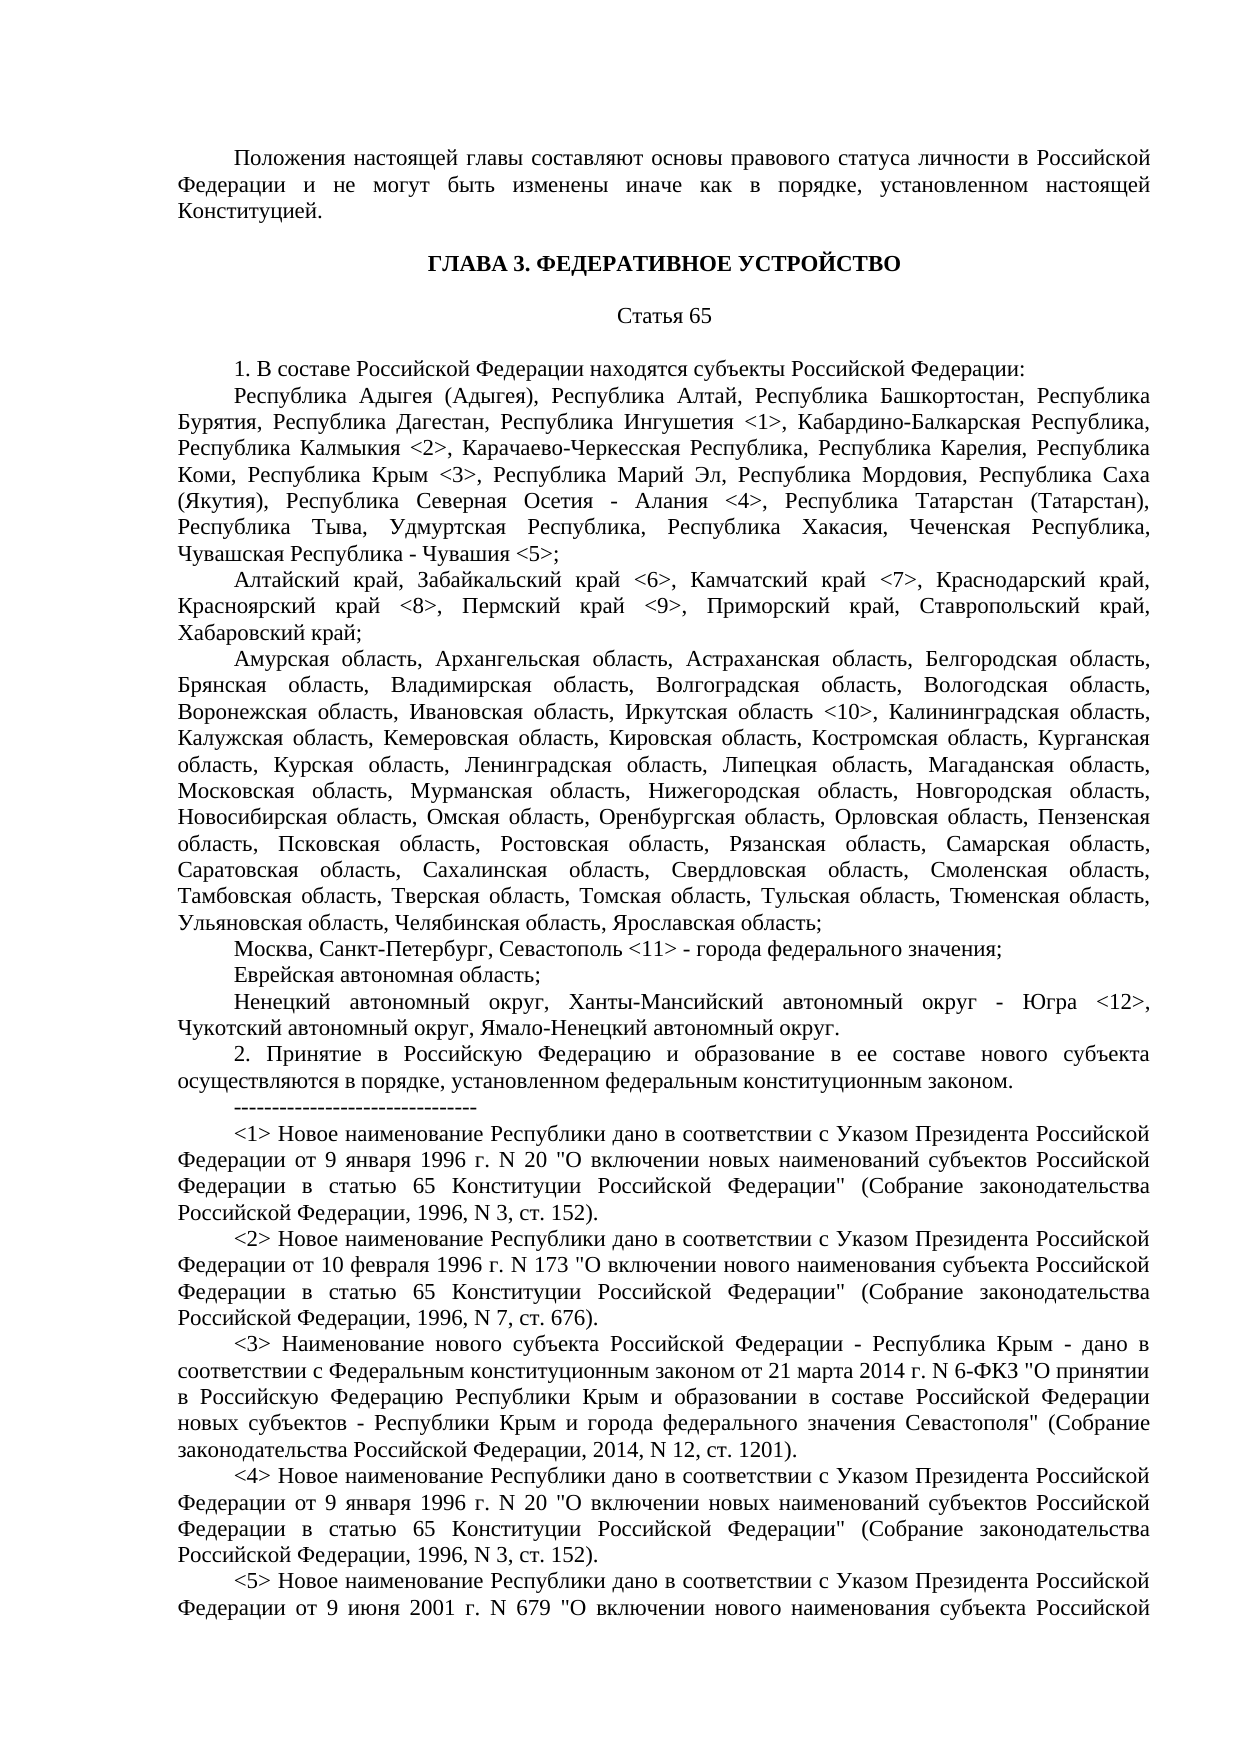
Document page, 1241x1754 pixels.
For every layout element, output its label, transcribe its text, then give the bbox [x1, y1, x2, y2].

text 1. В составе Российской Федерации находятся субъекты Российской Федерации: [177, 355, 1152, 382]
text Амурская область, Архангельская область, Астраханская область, Белгородская область, Брянская область, Владимирская область, Волгоградская область, Вологодская область, Воронежская область, Ивановская область, Иркутская область <10>, Калининградская область, Калужская область, Кемеровская область, Кировская область, Костромская область, Курганская область, Курская область, Ленинградская область, Липецкая область, Магаданская область, Московская область, Мурманская область, Нижегородская область, Новгородская область, Новосибирская область, Омская область, Оренбургская область, Орловская область, Пензенская область, Псковская область, Ростовская область, Рязанская область, Самарская область, Саратовская область, Сахалинская область, Свердловская область, Смоленская область, Тамбовская область, Тверская область, Томская область, Тульская область, Тюменская область, Ульяновская область, Челябинская область, Ярославская область; [177, 645, 1152, 935]
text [177, 1568, 1152, 1620]
text Статья 65 [177, 303, 1152, 329]
text -------------------------------- [177, 1093, 1152, 1119]
text Алтайский край, Забайкальский край <6>, Камчатский край <7>, Краснодарский край, Красноярский край <8>, Пермский край <9>, Приморский край, Ставропольский край, Хабаровский край; [177, 566, 1152, 645]
text Еврейская автономная область; [177, 961, 1152, 988]
text 2. Принятие в Российскую Федерацию и образование в ее составе нового субъекта осуществляются в порядке, установленном федеральным конституционным законом. [177, 1041, 1152, 1093]
title ГЛАВА 3. ФЕДЕРАТИВНОЕ УСТРОЙСТВО [177, 250, 1152, 276]
text Положения настоящей главы составляют основы правового статуса личности в Российской Федерации и не могут быть изменены иначе как в порядке, установленном настоящей Конституцией. [177, 144, 1152, 223]
text Республика Адыгея (Адыгея), Республика Алтай, Республика Башкортостан, Республика Бурятия, Республика Дагестан, Республика Ингушетия <1>, Кабардино-Балкарская Республика, Республика Калмыкия <2>, Карачаево-Черкесская Республика, Республика Карелия, Республика Коми, Республика Крым <3>, Республика Марий Эл, Республика Мордовия, Республика Саха (Якутия), Республика Северная Осетия - Алания <4>, Республика Татарстан (Татарстан), Республика Тыва, Удмуртская Республика, Республика Хакасия, Чеченская Республика, Чувашская Республика - Чувашия <5>; [177, 382, 1152, 566]
text Ненецкий автономный округ, Ханты-Мансийский автономный округ - Югра <12>, Чукотский автономный округ, Ямало-Ненецкий автономный округ. [177, 988, 1152, 1041]
text Москва, Санкт-Петербург, Севастополь <11> - города федерального значения; [177, 935, 1152, 961]
text <1> Новое наименование Республики дано в соответствии с Указом Президента Российской Федерации от 9 января 1996 г. N 20 "О включении новых наименований субъектов Российской Федерации в статью 65 Конституции Российской Федерации" (Собрание законодательства Российской Федерации, 1996, N 3, ст. 152). [177, 1119, 1152, 1225]
text <4> Новое наименование Республики дано в соответствии с Указом Президента Российской Федерации от 9 января 1996 г. N 20 "О включении новых наименований субъектов Российской Федерации в статью 65 Конституции Российской Федерации" (Собрание законодательства Российской Федерации, 1996, N 3, ст. 152). [177, 1462, 1152, 1568]
text <3> Наименование нового субъекта Российской Федерации - Республика Крым - дано в соответствии с Федеральным конституционным законом от 21 марта 2014 г. N 6-ФКЗ "О принятии в Российскую Федерацию Республики Крым и образовании в составе Российской Федерации новых субъектов - Республики Крым и города федерального значения Севастополя" (Собрание законодательства Российской Федерации, 2014, N 12, ст. 1201). [177, 1330, 1152, 1462]
text <2> Новое наименование Республики дано в соответствии с Указом Президента Российской Федерации от 10 февраля 1996 г. N 173 "О включении нового наименования субъекта Российской Федерации в статью 65 Конституции Российской Федерации" (Собрание законодательства Российской Федерации, 1996, N 7, ст. 676). [177, 1225, 1152, 1330]
